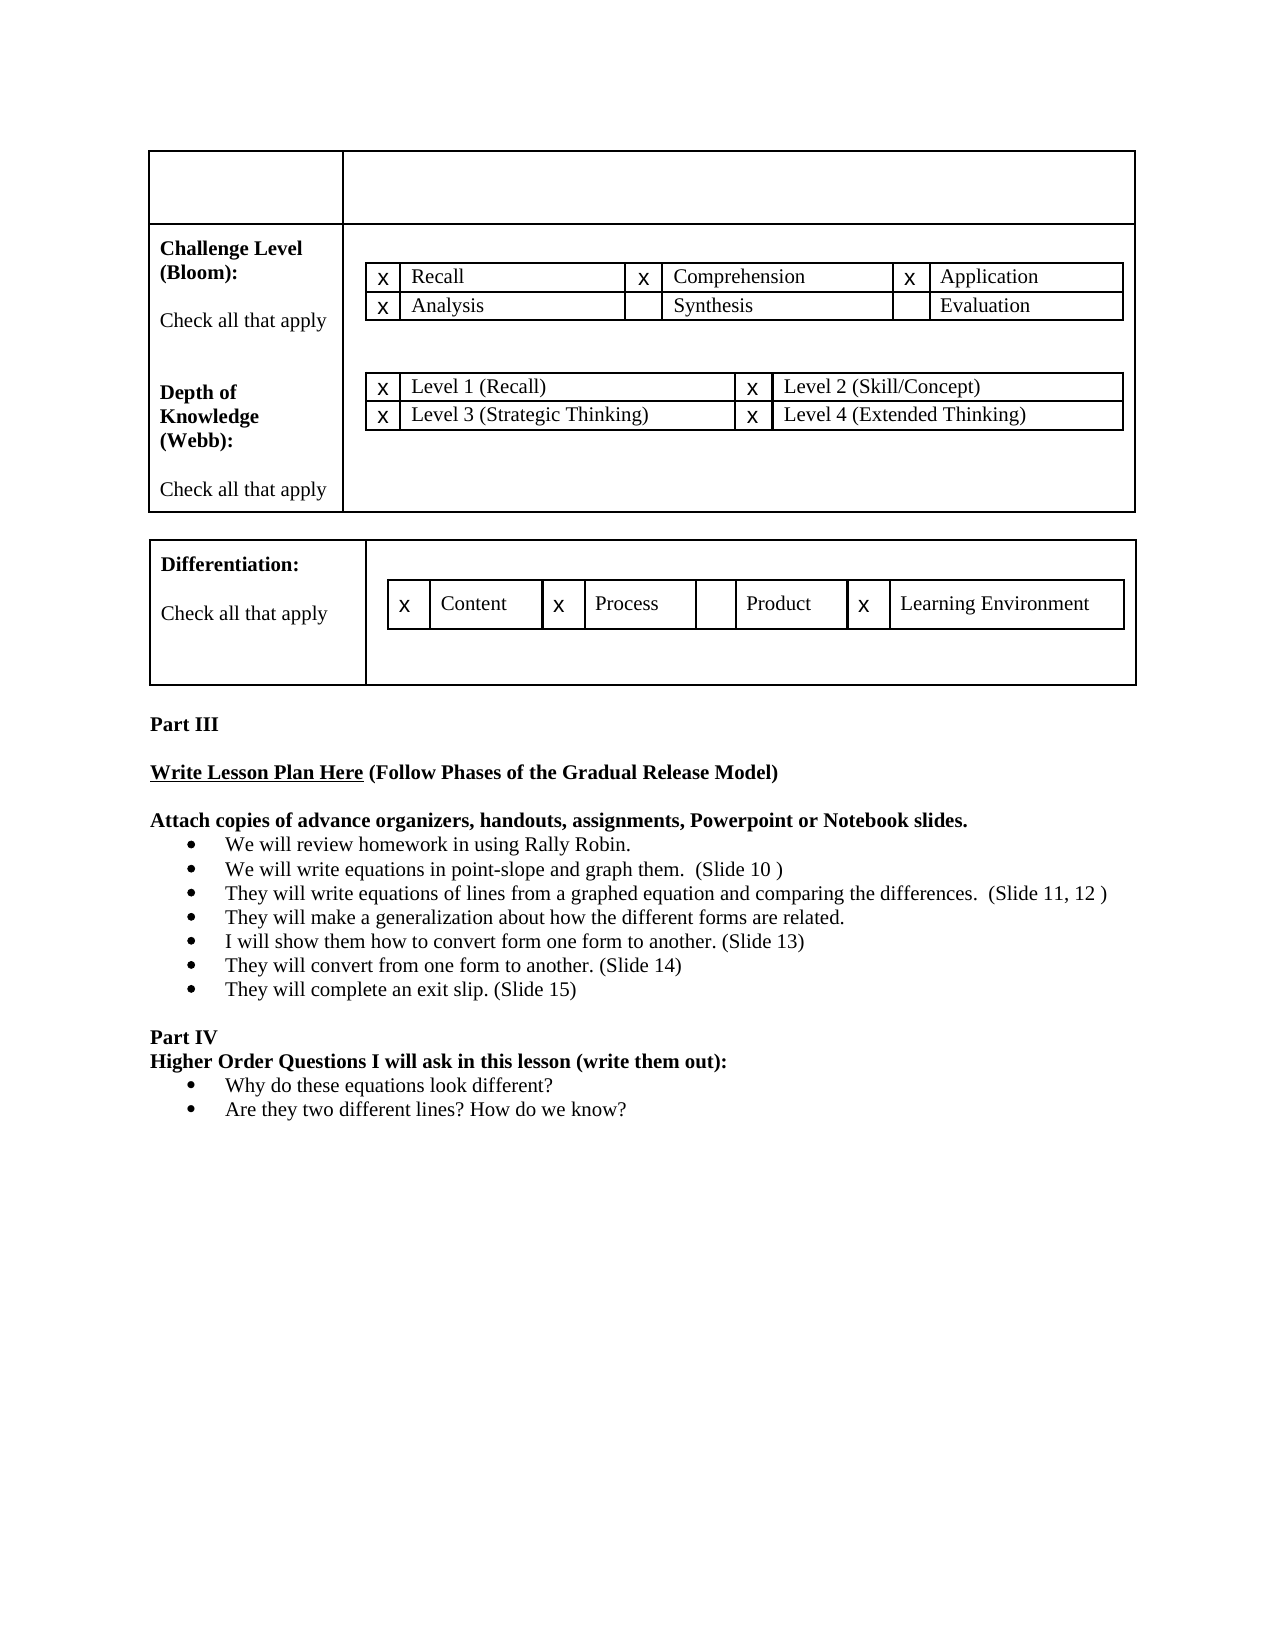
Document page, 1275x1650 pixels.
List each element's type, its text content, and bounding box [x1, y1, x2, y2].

text Attach copies of advance organizers, handouts, assignments, Powerpoint or Notebook slides. [150, 808, 1125, 832]
list Are they two different lines? How do we know? [187, 1097, 1125, 1121]
list They will convert from one form to another. (Slide 14) [187, 953, 1125, 977]
text Higher Order Questions I will ask in this lesson (write them out): [150, 1049, 1125, 1073]
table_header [344, 152, 1134, 223]
list We will write equations in point-slope and graph them. (Slide 10 ) [187, 856, 1125, 881]
table_header [367, 541, 1135, 684]
text Part IV [150, 1025, 1125, 1049]
table_cell [344, 225, 1134, 511]
list They will write equations of lines from a graphed equation and comparing the differences. (Slide 11, 12 ) [187, 881, 1125, 904]
text Write Lesson Plan Here (Follow Phases of the Gradual Release Model) [150, 760, 1125, 784]
list I will show them how to convert form one form to another. (Slide 13) [187, 929, 1125, 953]
list They will complete an exit slip. (Slide 15) [187, 977, 1125, 1001]
list They will make a generalization about how the different forms are related. [187, 904, 1125, 929]
list We will review homework in using Rally Robin. [187, 832, 1125, 856]
table_header Differentiation: Check all that apply [151, 541, 365, 684]
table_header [150, 152, 342, 223]
table_cell Challenge Level (Bloom): Check all that apply Depth of Knowledge (Webb): Check all that apply [150, 225, 342, 511]
text Part III [150, 712, 1125, 736]
list Why do these equations look different? [187, 1073, 1125, 1097]
